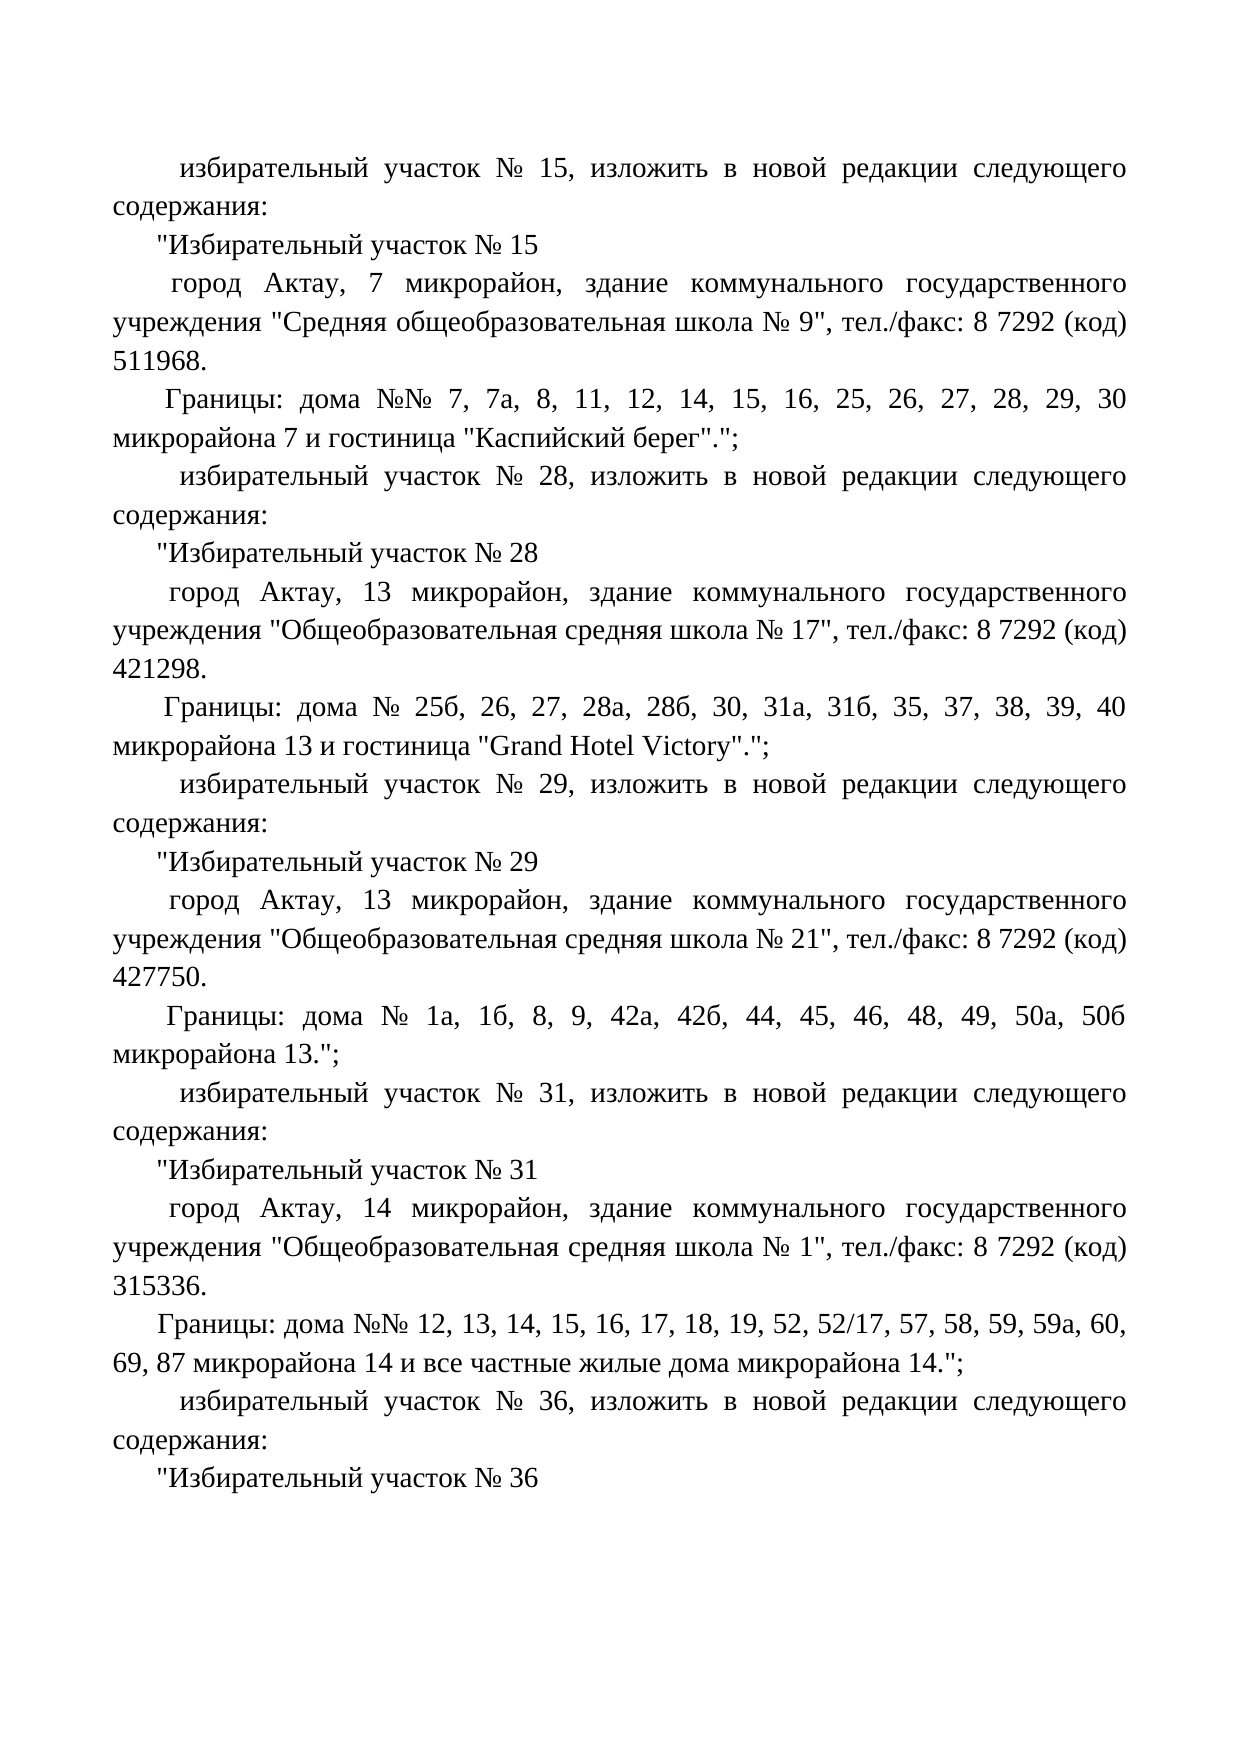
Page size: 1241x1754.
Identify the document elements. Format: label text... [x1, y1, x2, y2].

text Границы: дома № 25б, 26, 27, 28а, 28б, 30, 31а, 31б, 35, 37, 38, 39, 40 микрорайона 13 и гостиница "Grand Hotel Victory"."; [112, 689, 1128, 762]
text город Актау, 14 микрорайон, здание коммунального государственного учреждения "Общеобразовательная средняя школа № 1", тел./факс: 8 7292 (код) 315336. [112, 1191, 1128, 1301]
text город Актау, 13 микрорайон, здание коммунального государственного учреждения "Общеобразовательная средняя школа № 21", тел./факс: 8 7292 (код) 427750. [112, 882, 1128, 993]
text избирательный участок № 31, изложить в новой редакции следующего содержания: [112, 1075, 1128, 1147]
text Границы: дома № 1а, 1б, 8, 9, 42а, 42б, 44, 45, 46, 48, 49, 50а, 50б микрорайона 13."; [112, 998, 1128, 1070]
text "Избирательный участок № 29 [112, 844, 1128, 877]
text город Актау, 13 микрорайон, здание коммунального государственного учреждения "Общеобразовательная средняя школа № 17", тел./факс: 8 7292 (код) 421298. [112, 574, 1128, 684]
text избирательный участок № 28, изложить в новой редакции следующего содержания: [112, 458, 1128, 530]
text "Избирательный участок № 28 [112, 535, 1128, 569]
text избирательный участок № 36, изложить в новой редакции следующего содержания: [112, 1383, 1128, 1455]
text избирательный участок № 29, изложить в новой редакции следующего содержания: [112, 767, 1128, 839]
text "Избирательный участок № 31 [112, 1152, 1128, 1186]
text "Избирательный участок № 36 [112, 1460, 1128, 1494]
text Границы: дома №№ 12, 13, 14, 15, 16, 17, 18, 19, 52, 52/17, 57, 58, 59, 59а, 60, 69, 87 микрорайона 14 и все частные жилые дома микрорайона 14."; [112, 1306, 1128, 1378]
text избирательный участок № 15, изложить в новой редакции следующего содержания: [112, 150, 1128, 222]
text город Актау, 7 микрорайон, здание коммунального государственного учреждения "Средняя общеобразовательная школа № 9", тел./факс: 8 7292 (код) 511968. [112, 266, 1128, 376]
text "Избирательный участок № 15 [112, 227, 1128, 261]
text Границы: дома №№ 7, 7а, 8, 11, 12, 14, 15, 16, 25, 26, 27, 28, 29, 30 микрорайона 7 и гостиница "Каспийский берег"."; [112, 381, 1128, 453]
